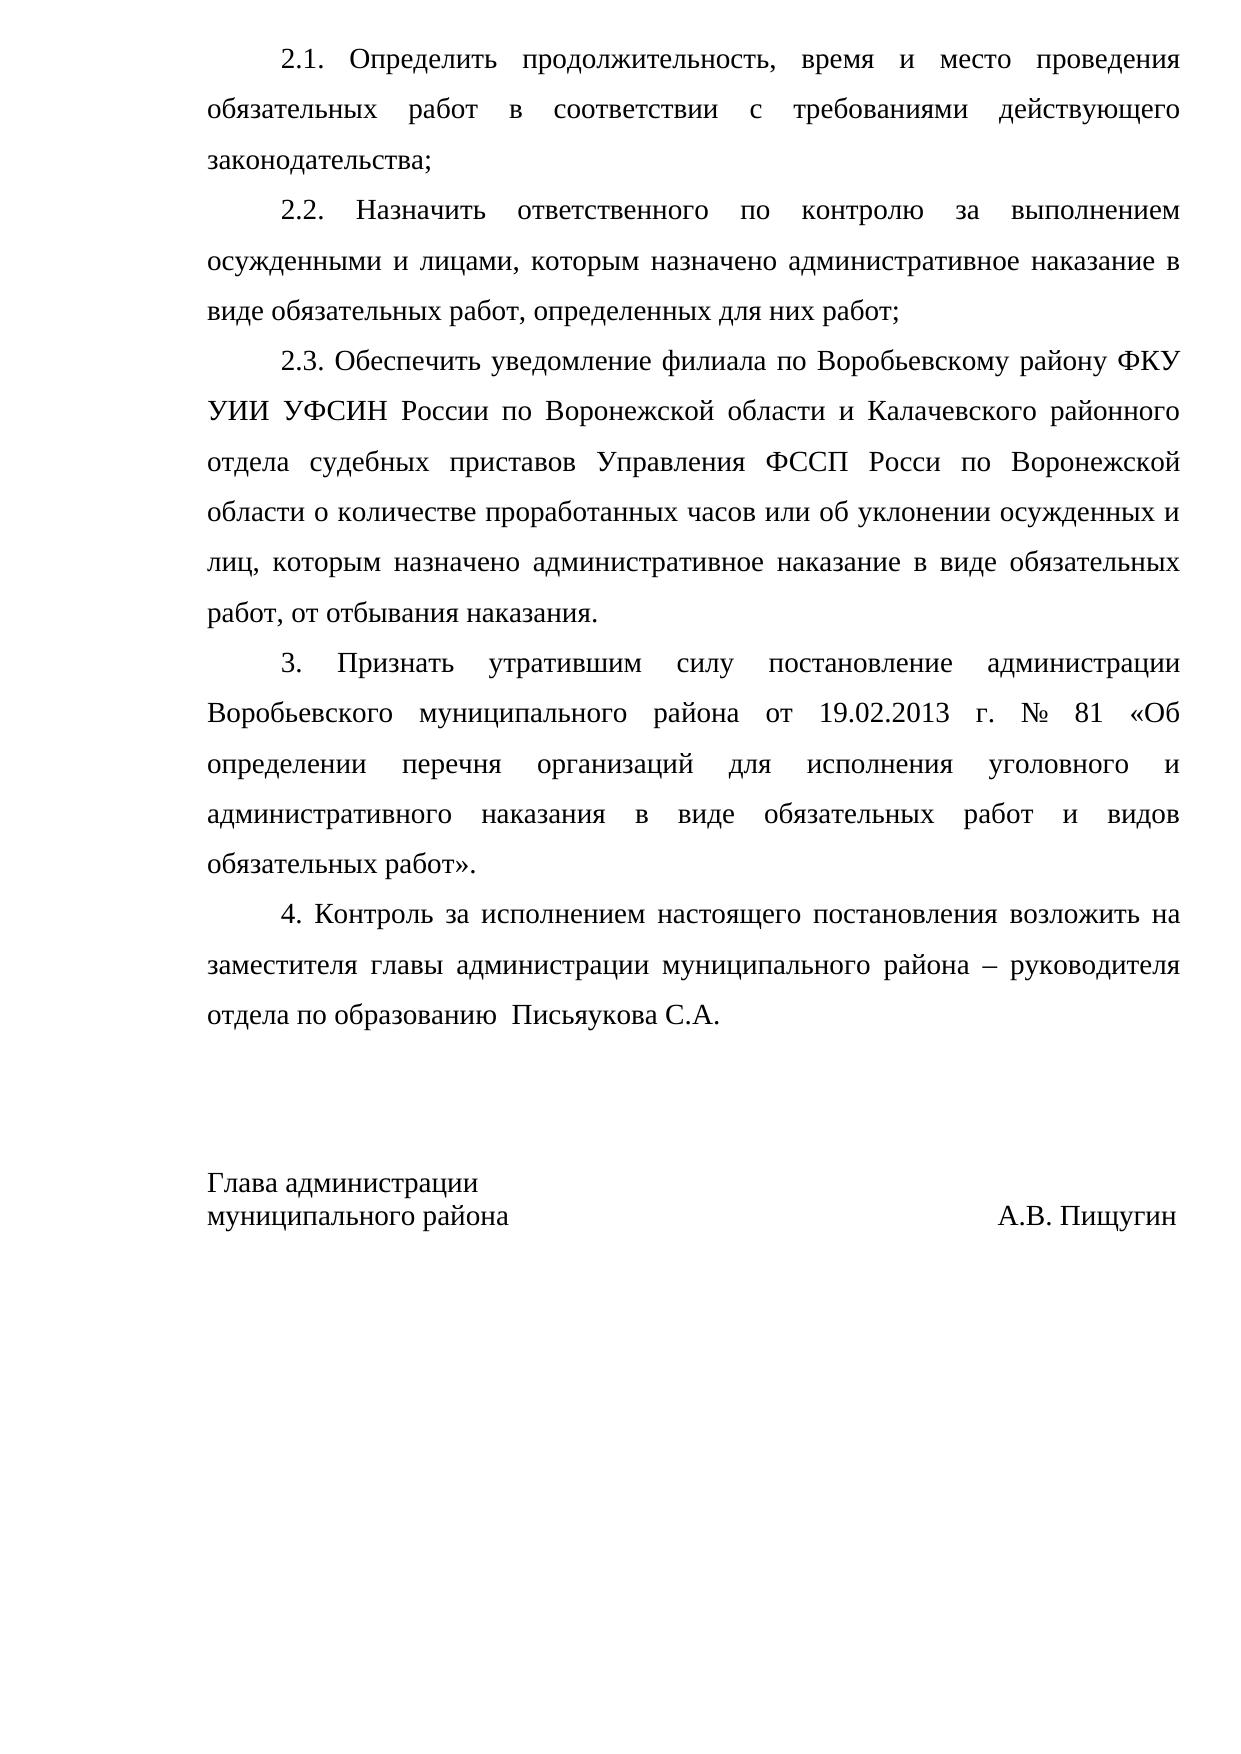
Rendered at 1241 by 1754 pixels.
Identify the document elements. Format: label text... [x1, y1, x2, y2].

text 2.1. Определить продолжительность, время и место проведения обязательных работ в соответствии с требованиями действующего законодательства; [207, 41, 1181, 176]
text Глава администрации [207, 1165, 1181, 1198]
text 2.3. Обеспечить уведомление филиала по Воробьевскому району ФКУ УИИ УФСИН России по Воронежской области и Калачевского районного отдела судебных приставов Управления ФССП Росси по Воронежской области о количестве проработанных часов или об уклонении осужденных и лиц, которым назначено административное наказание в виде обязательных работ, от отбывания наказания. [207, 343, 1181, 628]
text 3. Признать утратившим силу постановление администрации Воробьевского муниципального района от 19.02.2013 г. № 81 «Об определении перечня организаций для исполнения уголовного и административного наказания в виде обязательных работ и видов обязательных работ». [207, 645, 1181, 880]
text муниципального района А.В. Пищугин [207, 1198, 1181, 1232]
text 2.2. Назначить ответственного по контролю за выполнением осужденными и лицами, которым назначено административное наказание в виде обязательных работ, определенных для них работ; [207, 192, 1181, 326]
text 4. Контроль за исполнением настоящего постановления возложить на заместителя главы администрации муниципального района – руководителя отдела по образованию Письяукова С.А. [207, 897, 1181, 1031]
